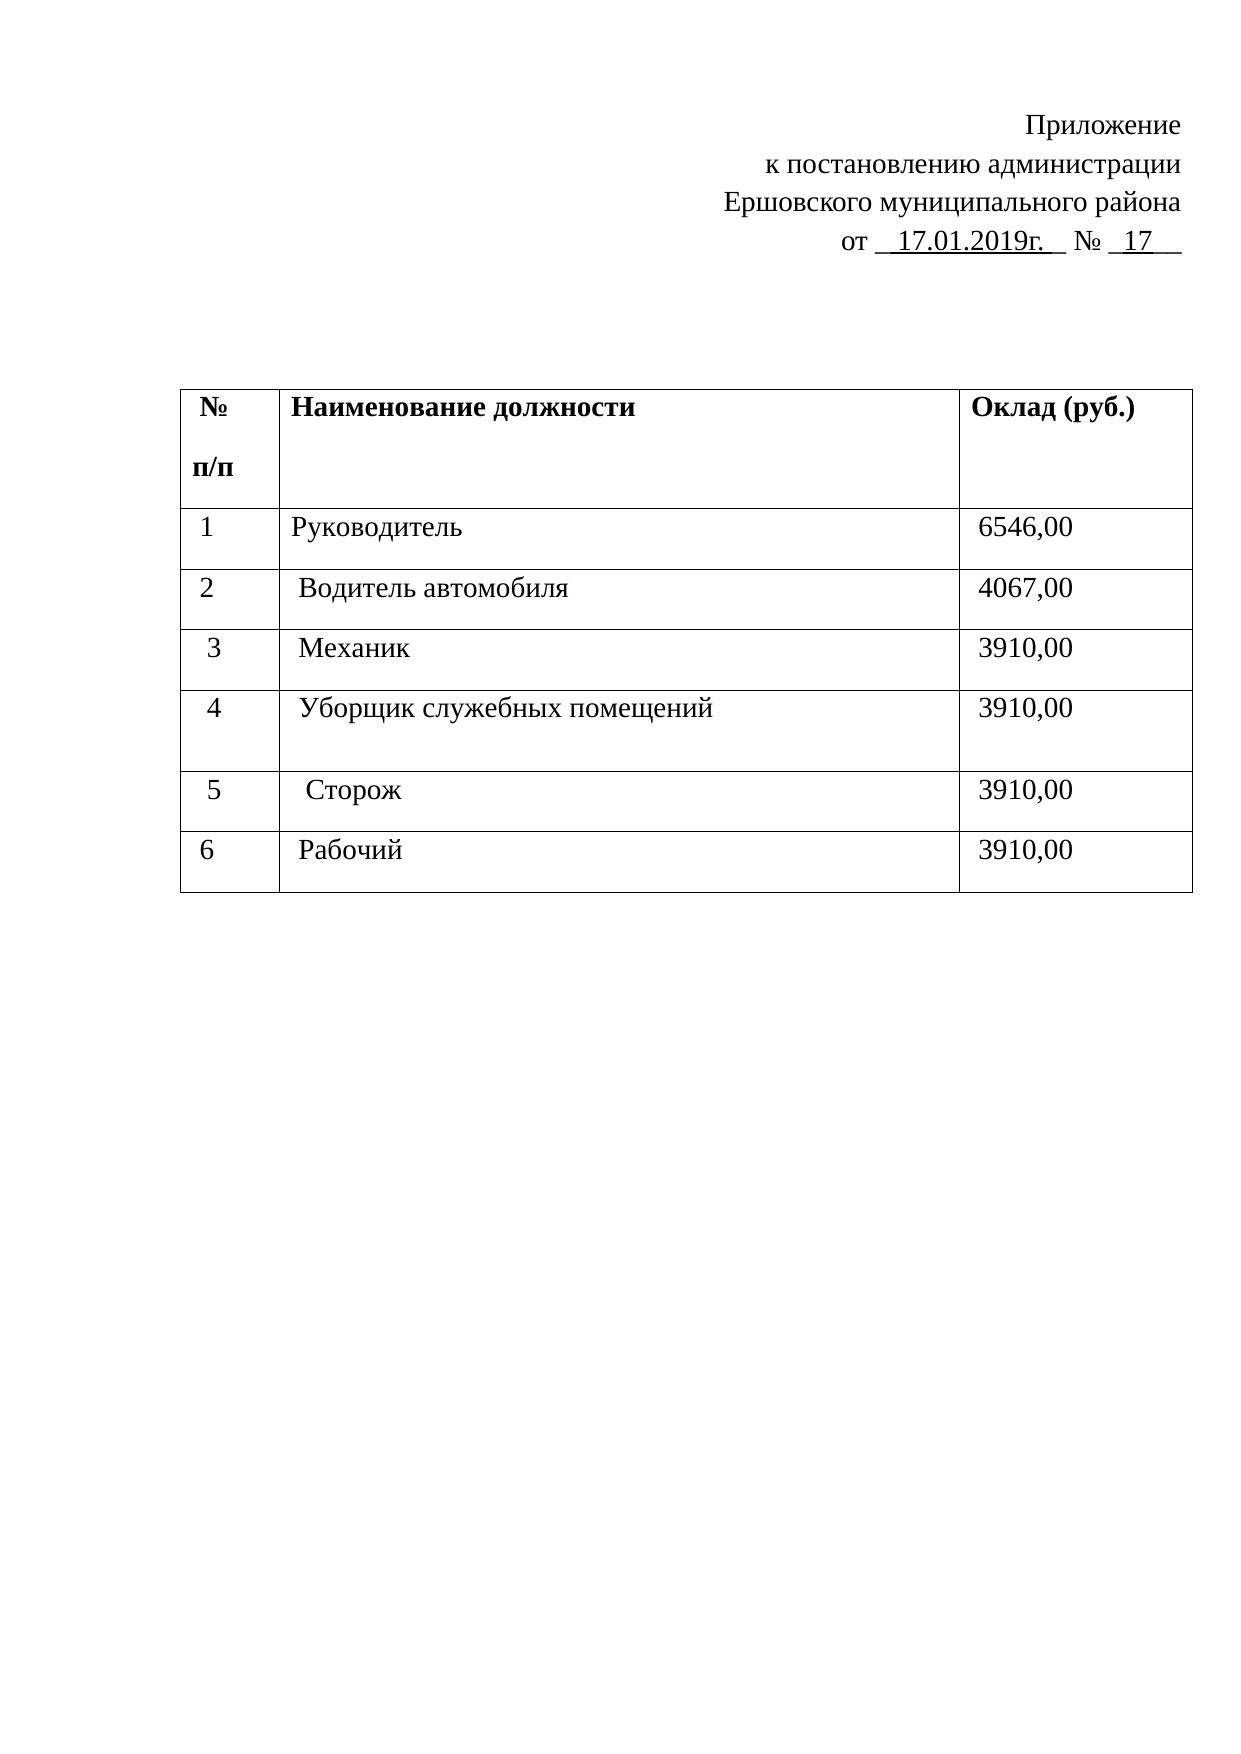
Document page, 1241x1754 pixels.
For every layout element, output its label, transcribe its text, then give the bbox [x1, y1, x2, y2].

table_cell Уборщик служебных помещений [280, 691, 959, 771]
text Ершовского муниципального района [192, 184, 1181, 218]
table_header № п/п [181, 390, 279, 508]
table_cell 3910,00 [960, 630, 1192, 689]
table_cell 3 [181, 630, 279, 689]
table_cell 4 [181, 691, 279, 771]
table_cell 3910,00 [960, 772, 1192, 831]
table_cell 4067,00 [960, 570, 1192, 629]
table_cell Рабочий [280, 832, 959, 892]
text Приложение [192, 107, 1181, 141]
text к постановлению администрации [192, 146, 1181, 179]
text от _ 17.01.2019г. _ № _17__ [192, 223, 1181, 257]
table_cell Сторож [280, 772, 959, 831]
table_cell 2 [181, 570, 279, 629]
table_cell Водитель автомобиля [280, 570, 959, 629]
table_cell 1 [181, 509, 279, 569]
table_cell 3910,00 [960, 832, 1192, 892]
table_cell 5 [181, 772, 279, 831]
table_cell 6546,00 [960, 509, 1192, 569]
table_header Оклад (руб.) [960, 390, 1192, 508]
table_cell 6 [181, 832, 279, 892]
table_header Наименование должности [280, 390, 959, 508]
table_cell Механик [280, 630, 959, 689]
table_cell Руководитель [280, 509, 959, 569]
table_cell 3910,00 [960, 691, 1192, 771]
